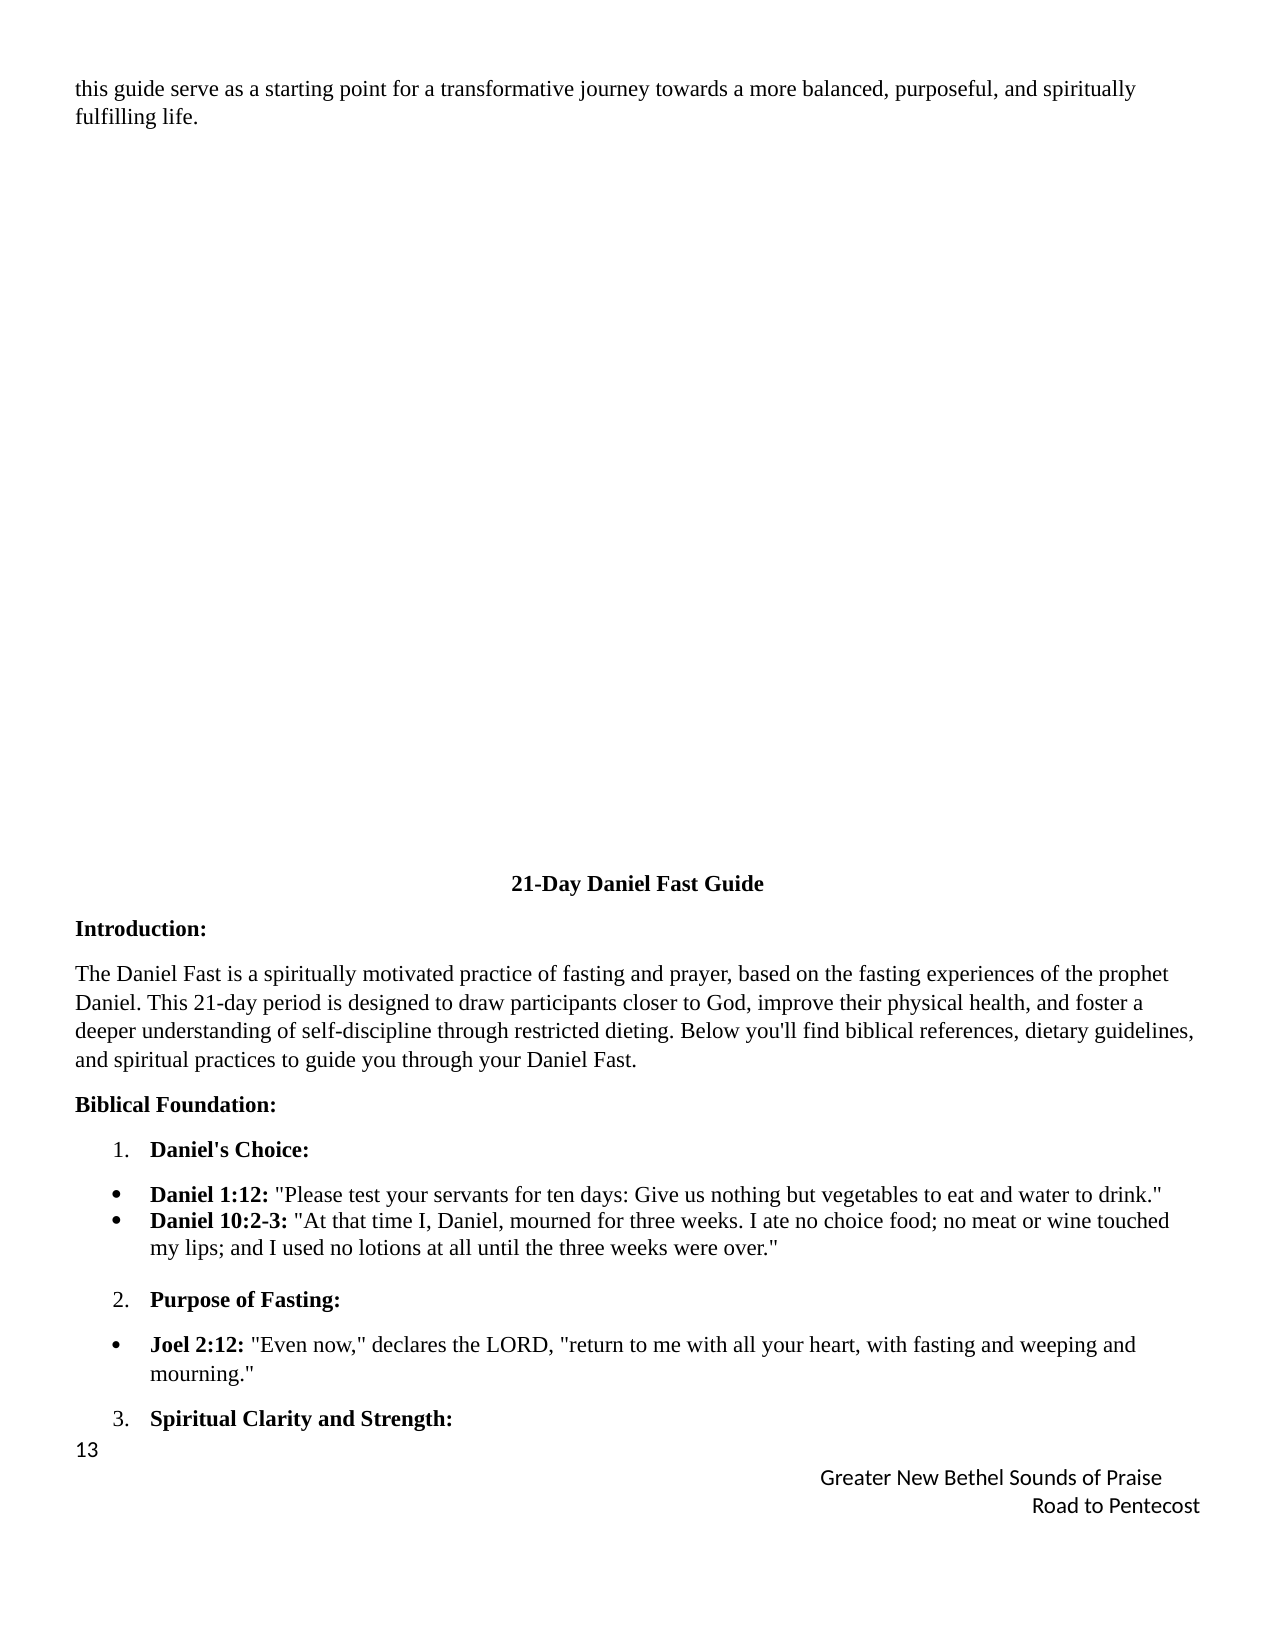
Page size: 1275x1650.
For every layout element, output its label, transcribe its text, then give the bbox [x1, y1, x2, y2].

list Daniel 10:2-3: "At that time I, Daniel, mourned for three weeks. I ate no choice food; no meat or wine touched my lips; and I used no lotions at all until the three weeks were over." [112, 1207, 1200, 1260]
text Introduction: [75, 915, 1200, 942]
text 21-Day Daniel Fast Guide [75, 870, 1200, 897]
list Purpose of Fasting: [112, 1286, 1200, 1313]
list Daniel's Choice: [112, 1136, 1200, 1162]
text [75, 75, 1200, 130]
text Biblical Foundation: [75, 1091, 1200, 1117]
list Spiritual Clarity and Strength: [112, 1405, 1200, 1431]
list Daniel 1:12: "Please test your servants for ten days: Give us nothing but vegetables to eat and water to drink." [112, 1181, 1200, 1207]
list Joel 2:12: "Even now," declares the LORD, "return to me with all your heart, with fasting and weeping and mourning." [112, 1332, 1200, 1386]
text The Daniel Fast is a spiritually motivated practice of fasting and prayer, based on the fasting experiences of the prophet Daniel. This 21-day period is designed to draw participants closer to God, improve their physical health, and foster a deeper understanding of self-discipline through restricted dieting. Below you'll find biblical references, dietary guidelines, and spiritual practices to guide you through your Daniel Fast. [75, 960, 1200, 1072]
